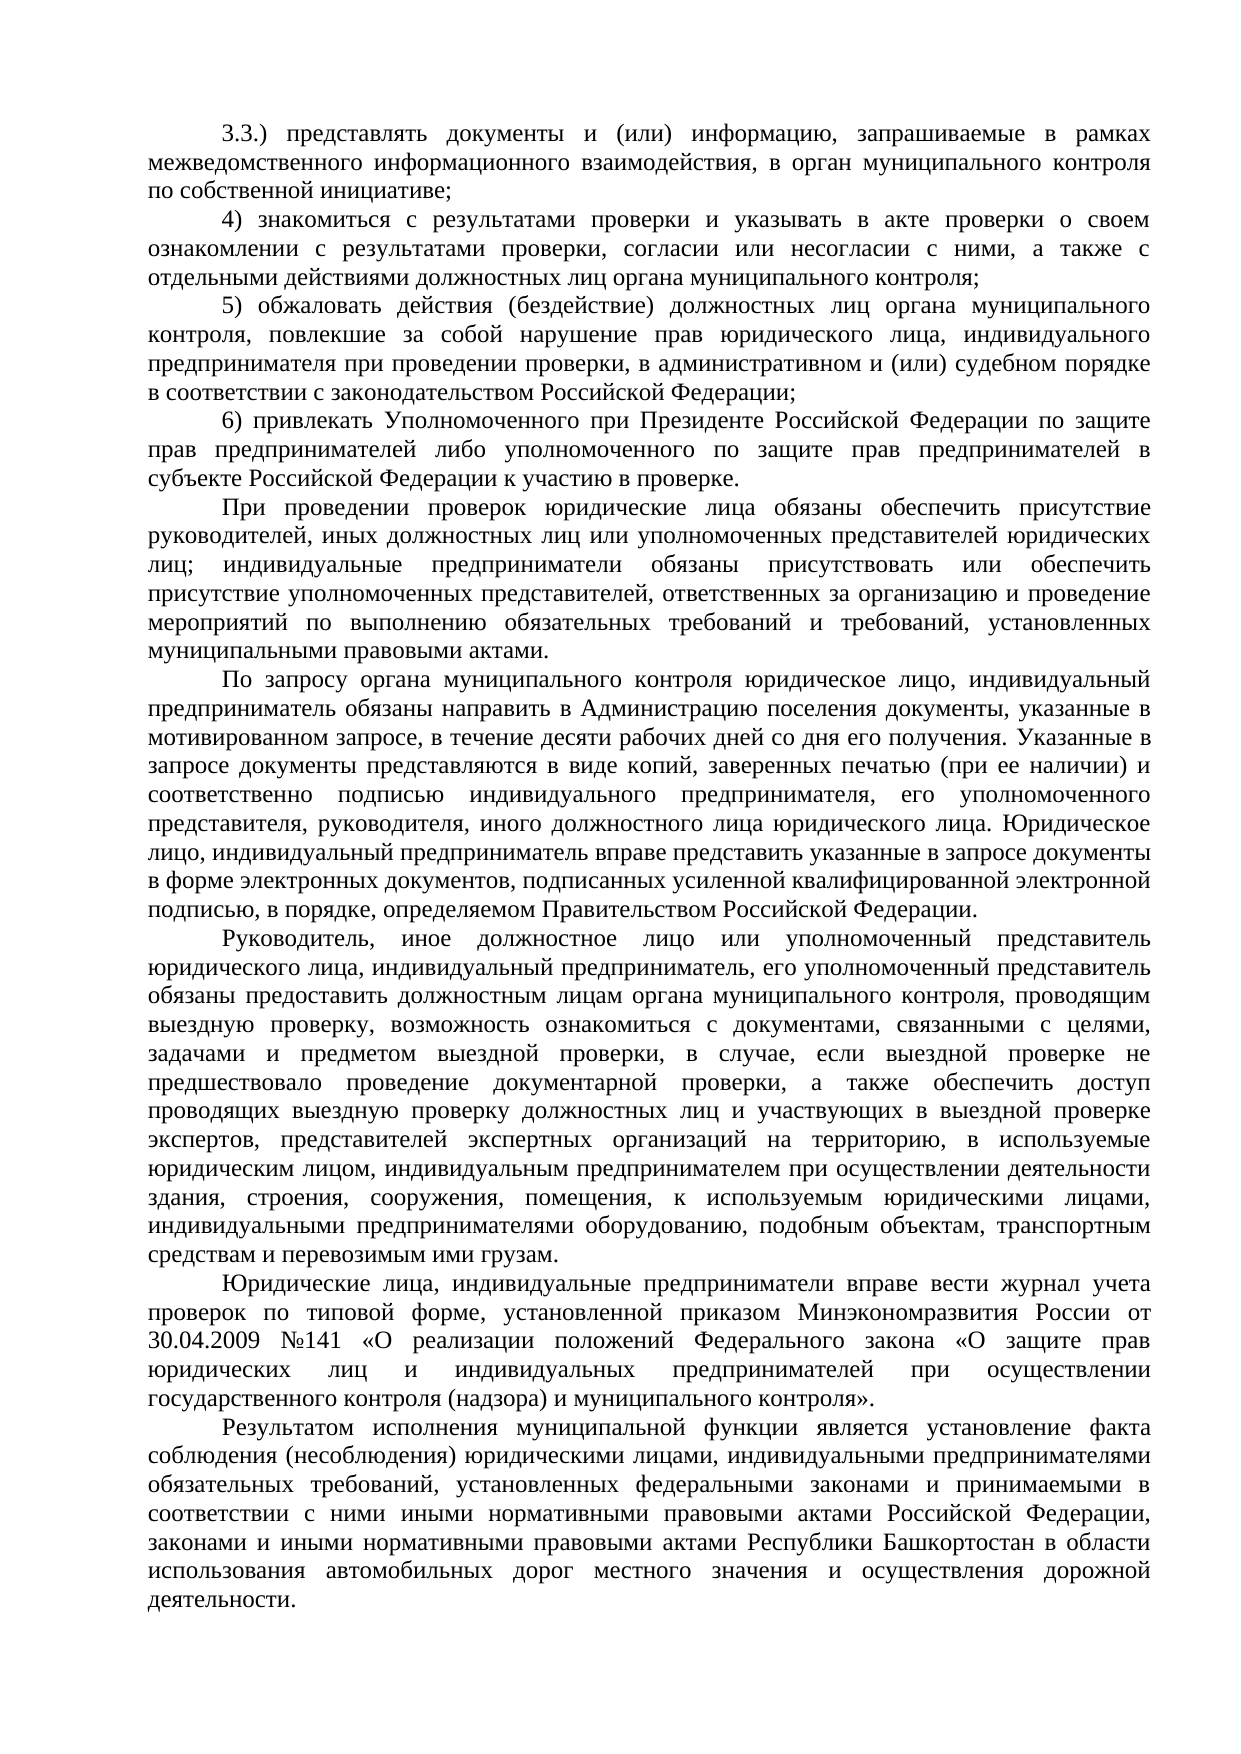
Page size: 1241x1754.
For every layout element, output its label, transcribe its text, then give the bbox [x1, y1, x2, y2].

text 3.3.) представлять документы и (или) информацию, запрашиваемые в рамках межведомственного информационного взаимодействия, в орган муниципального контроля по собственной инициативе; [148, 118, 1152, 204]
text 6) привлекать Уполномоченного при Президенте Российской Федерации по защите прав предпринимателей либо уполномоченного по защите прав предпринимателей в субъекте Российской Федерации к участию в проверке. [148, 406, 1152, 492]
text Юридические лица, индивидуальные предприниматели вправе вести журнал учета проверок по типовой форме, установленной приказом Минэкономразвития России от 30.04.2009 №141 «О реализации положений Федерального закона «О защите прав юридических лиц и индивидуальных предпринимателей при осуществлении государственного контроля (надзора) и муниципального контроля». [148, 1268, 1152, 1412]
text 5) обжаловать действия (бездействие) должностных лиц органа муниципального контроля, повлекшие за собой нарушение прав юридического лица, индивидуального предпринимателя при проведении проверки, в административном и (или) судебном порядке в соответствии с законодательством Российской Федерации; [148, 291, 1152, 406]
text Руководитель, иное должностное лицо или уполномоченный представитель юридического лица, индивидуальный предприниматель, его уполномоченный представитель обязаны предоставить должностным лицам органа муниципального контроля, проводящим выездную проверку, возможность ознакомиться с документами, связанными с целями, задачами и предметом выездной проверки, в случае, если выездной проверке не предшествовало проведение документарной проверки, а также обеспечить доступ проводящих выездную проверку должностных лиц и участвующих в выездной проверке экспертов, представителей экспертных организаций на территорию, в используемые юридическим лицом, индивидуальным предпринимателем при осуществлении деятельности здания, строения, сооружения, помещения, к используемым юридическими лицами, индивидуальными предпринимателями оборудованию, подобным объектам, транспортным средствам и перевозимым ими грузам. [148, 923, 1152, 1268]
text По запросу органа муниципального контроля юридическое лицо, индивидуальный предприниматель обязаны направить в Администрацию поселения документы, указанные в мотивированном запросе, в течение десяти рабочих дней со дня его получения. Указанные в запросе документы представляются в виде копий, заверенных печатью (при ее наличии) и соответственно подписью индивидуального предпринимателя, его уполномоченного представителя, руководителя, иного должностного лица юридического лица. Юридическое лицо, индивидуальный предприниматель вправе представить указанные в запросе документы в форме электронных документов, подписанных усиленной квалифицированной электронной подписью, в порядке, определяемом Правительством Российской Федерации. [148, 664, 1152, 923]
text 4) знакомиться с результатами проверки и указывать в акте проверки о своем ознакомлении с результатами проверки, согласии или несогласии с ними, а также с отдельными действиями должностных лиц органа муниципального контроля; [148, 204, 1152, 291]
text Результатом исполнения муниципальной функции является установление факта соблюдения (несоблюдения) юридическими лицами, индивидуальными предпринимателями обязательных требований, установленных федеральными законами и принимаемыми в соответствии с ними иными нормативными правовыми актами Российской Федерации, законами и иными нормативными правовыми актами Республики Башкортостан в области использования автомобильных дорог местного значения и осуществления дорожной деятельности. [148, 1412, 1152, 1613]
text При проведении проверок юридические лица обязаны обеспечить присутствие руководителей, иных должностных лиц или уполномоченных представителей юридических лиц; индивидуальные предприниматели обязаны присутствовать или обеспечить присутствие уполномоченных представителей, ответственных за организацию и проведение мероприятий по выполнению обязательных требований и требований, установленных муниципальными правовыми актами. [148, 492, 1152, 664]
